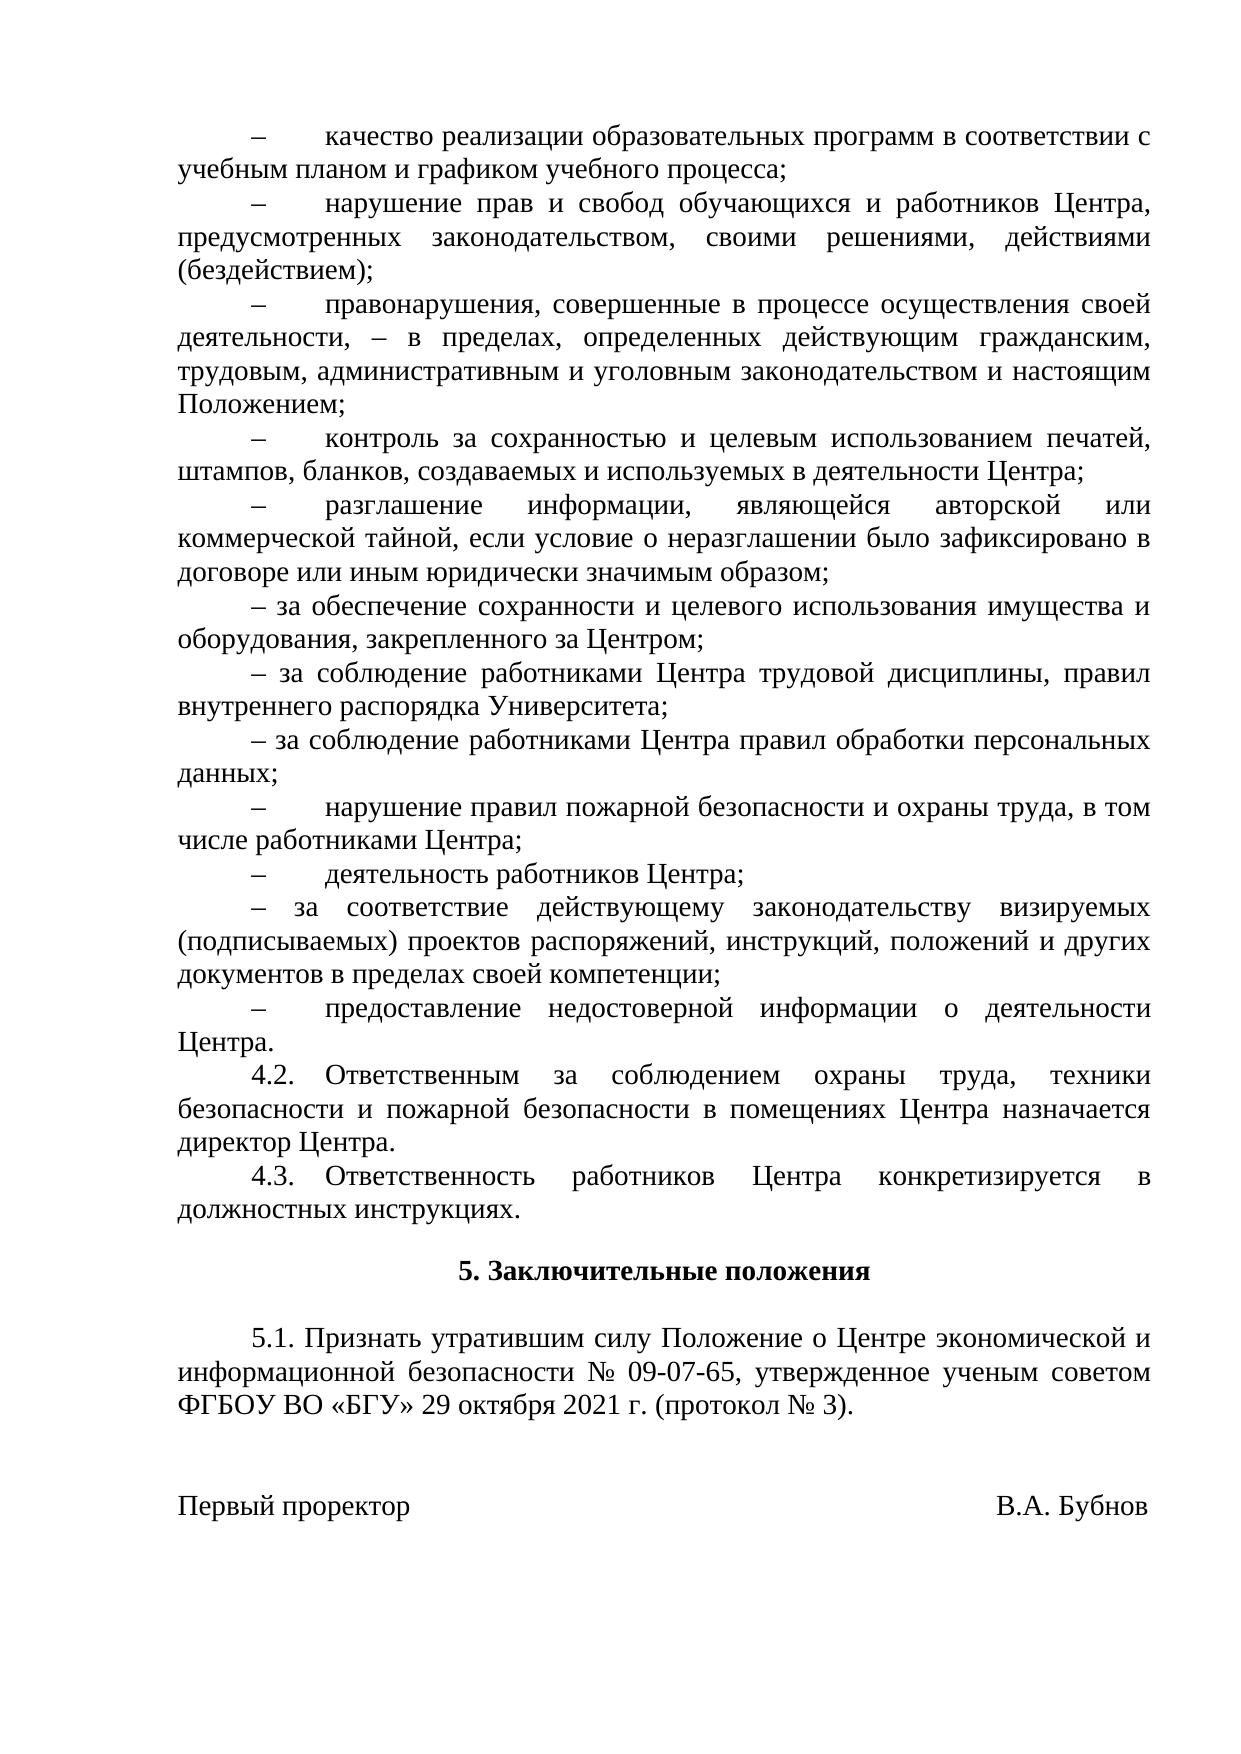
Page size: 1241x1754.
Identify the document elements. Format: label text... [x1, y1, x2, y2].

text – за соблюдение работниками Центра правил обработки персональных данных; [177, 722, 1152, 789]
text – за соблюдение работниками Центра трудовой дисциплины, правил внутреннего распорядка Университета; [177, 655, 1152, 722]
list Ответственность работников Центра конкретизируется в должностных инструкциях. [177, 1158, 1152, 1225]
text Первый проректор В.А. Бубнов [177, 1488, 1152, 1521]
list разглашение информации, являющейся авторской или коммерческой тайной, если условие о неразглашении было зафиксировано в договоре или иным юридически значимым образом; [177, 487, 1152, 588]
list деятельность работников Центра; [177, 856, 1152, 889]
list Ответственным за соблюдением охраны труда, техники безопасности и пожарной безопасности в помещениях Центра назначается директор Центра. [177, 1057, 1152, 1158]
list правонарушения, совершенные в процессе осуществления своей деятельности, – в пределах, определенных действующим гражданским, трудовым, административным и уголовным законодательством и настоящим Положением; [177, 286, 1152, 420]
text – за соответствие действующему законодательству визируемых (подписываемых) проектов распоряжений, инструкций, положений и других документов в пределах своей компетенции; [177, 889, 1152, 990]
list качество реализации образовательных программ в соответствии с учебным планом и графиком учебного процесса; [177, 118, 1152, 185]
text 5. Заключительные положения [177, 1253, 1152, 1287]
list нарушение правил пожарной безопасности и охраны труда, в том числе работниками Центра; [177, 789, 1152, 856]
list контроль за сохранностью и целевым использованием печатей, штампов, бланков, создаваемых и используемых в деятельности Центра; [177, 420, 1152, 487]
text – за обеспечение сохранности и целевого использования имущества и оборудования, закрепленного за Центром; [177, 588, 1152, 655]
list нарушение прав и свобод обучающихся и работников Центра, предусмотренных законодательством, своими решениями, действиями (бездействием); [177, 185, 1152, 286]
text 5.1. Признать утратившим силу Положение о Центре экономической и информационной безопасности № 09-07-65, утвержденное ученым советом ФГБОУ ВО «БГУ» 29 октября 2021 г. (протокол № 3). [177, 1320, 1152, 1421]
list предоставление недостоверной информации о деятельности Центра. [177, 990, 1152, 1057]
